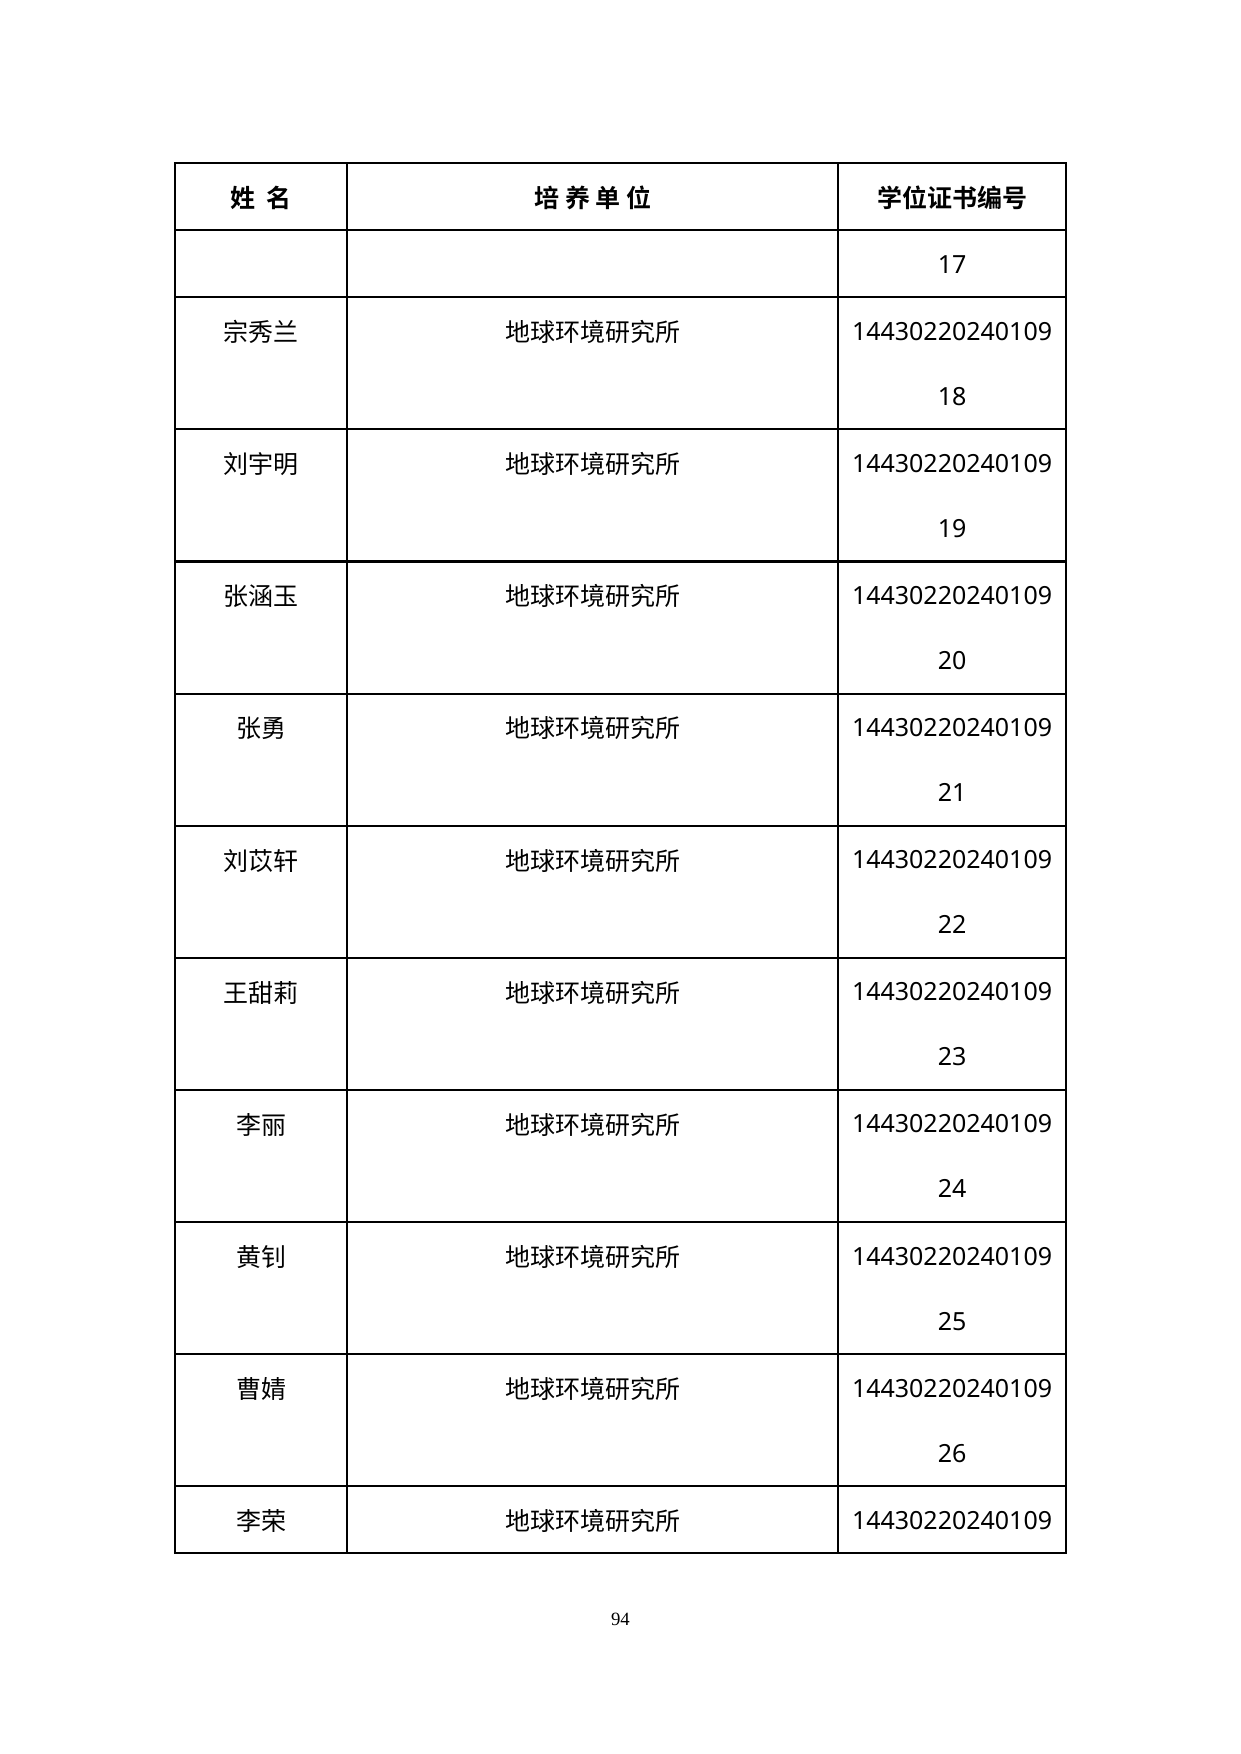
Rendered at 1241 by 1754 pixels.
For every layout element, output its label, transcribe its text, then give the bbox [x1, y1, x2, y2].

table_header 培 养 单 位 [348, 164, 837, 229]
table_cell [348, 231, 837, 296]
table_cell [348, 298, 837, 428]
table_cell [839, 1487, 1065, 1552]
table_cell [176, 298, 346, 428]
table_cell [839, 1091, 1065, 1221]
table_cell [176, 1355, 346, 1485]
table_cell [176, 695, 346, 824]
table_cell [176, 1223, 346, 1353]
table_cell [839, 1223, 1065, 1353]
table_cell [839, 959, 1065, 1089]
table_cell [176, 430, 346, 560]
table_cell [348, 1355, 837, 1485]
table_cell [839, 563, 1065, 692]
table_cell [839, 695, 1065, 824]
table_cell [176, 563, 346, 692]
table_header 姓 名 [176, 164, 346, 229]
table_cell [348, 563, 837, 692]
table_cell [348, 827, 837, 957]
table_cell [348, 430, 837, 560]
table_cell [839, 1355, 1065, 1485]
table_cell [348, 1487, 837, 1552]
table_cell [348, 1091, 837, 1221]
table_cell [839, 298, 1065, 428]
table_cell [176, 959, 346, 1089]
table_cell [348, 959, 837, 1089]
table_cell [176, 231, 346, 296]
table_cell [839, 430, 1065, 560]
table_header 学位证书编号 [839, 164, 1065, 229]
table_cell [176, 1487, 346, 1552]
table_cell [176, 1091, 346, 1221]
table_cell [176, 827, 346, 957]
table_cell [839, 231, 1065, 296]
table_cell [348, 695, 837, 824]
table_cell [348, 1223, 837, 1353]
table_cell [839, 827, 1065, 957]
